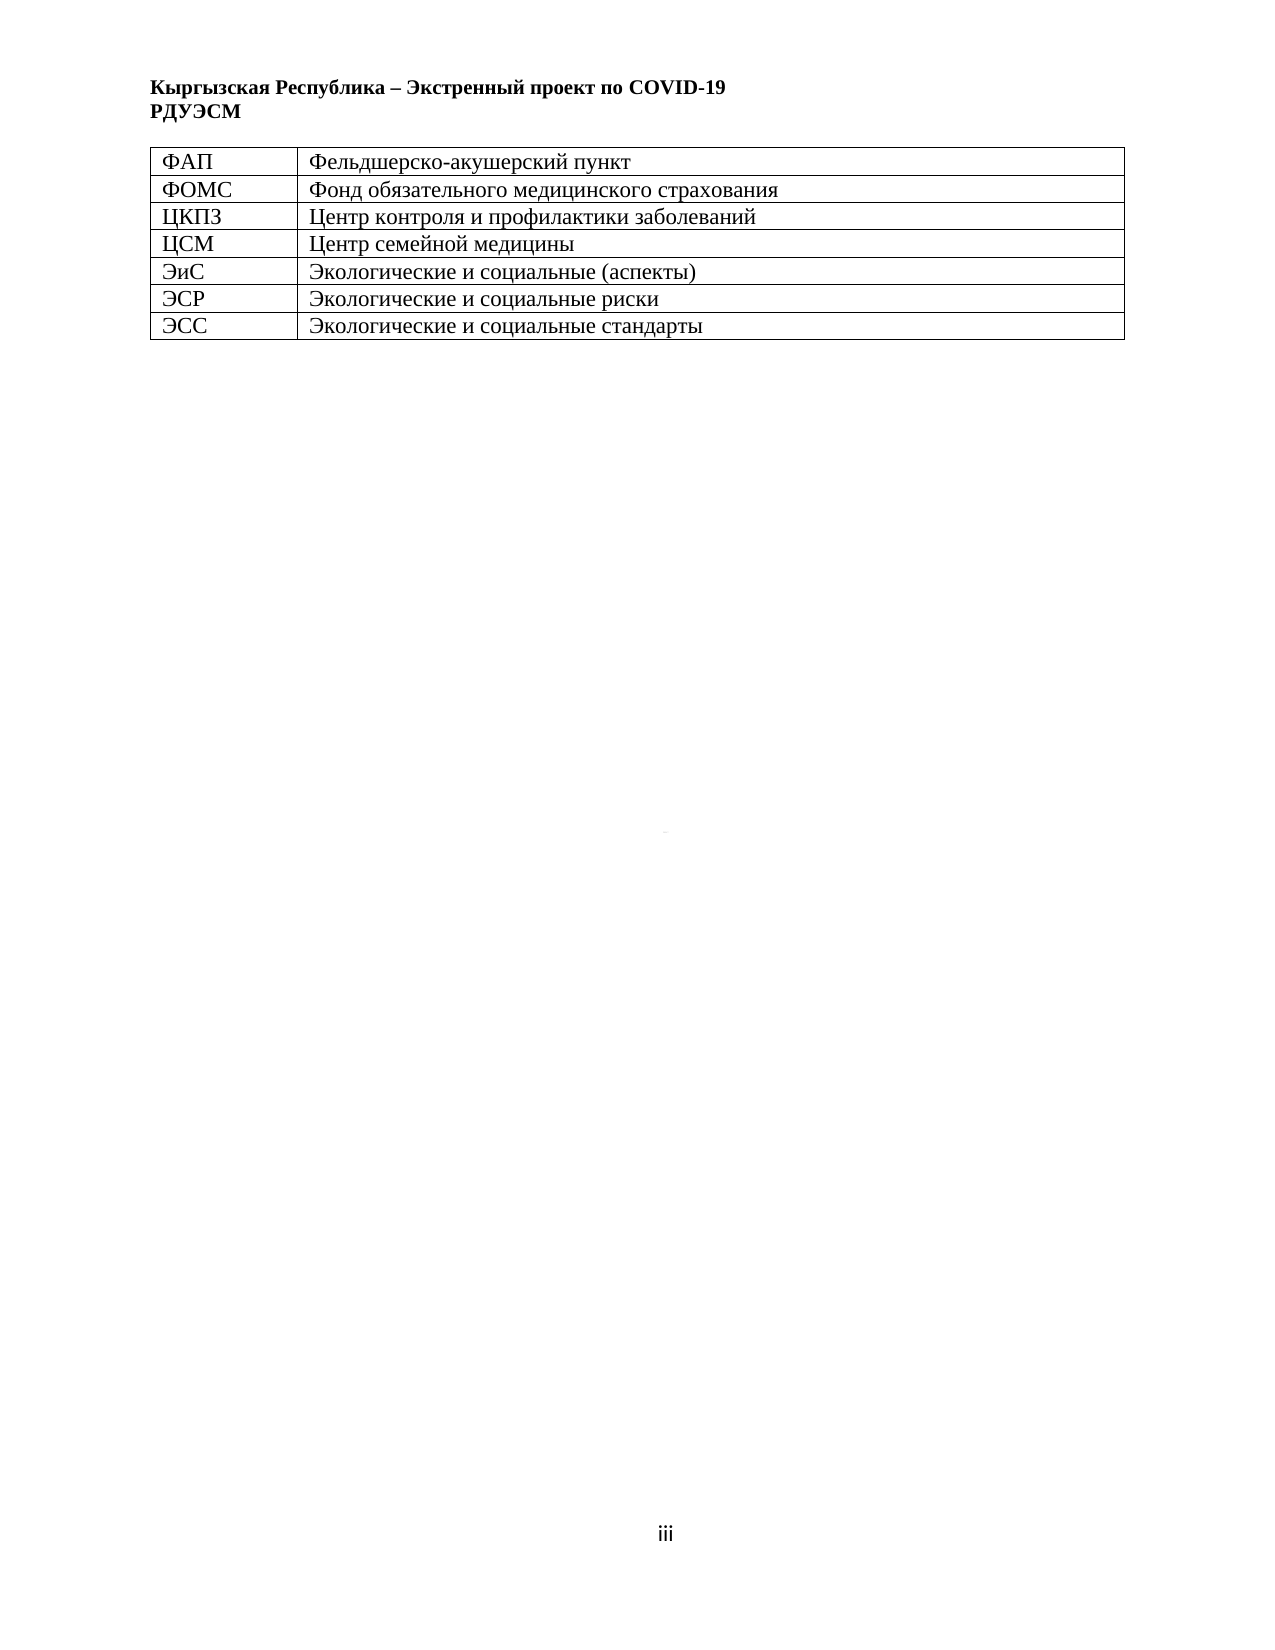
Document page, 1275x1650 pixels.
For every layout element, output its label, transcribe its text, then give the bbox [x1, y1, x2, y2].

table_cell Экологические и социальные (аспекты) [298, 258, 1124, 284]
table_cell ЦКПЗ [151, 203, 297, 229]
table_cell ФОМС [151, 176, 297, 202]
table_cell ЭиС [151, 258, 297, 284]
table_cell Экологические и социальные риски [298, 285, 1124, 312]
table_cell ЭСР [151, 285, 297, 312]
table_cell Экологические и социальные стандарты [298, 313, 1124, 339]
table_cell ФАП [151, 148, 297, 174]
table_cell Центр контроля и профилактики заболеваний [298, 203, 1124, 229]
table_cell Фонд обязательного медицинского страхования [298, 176, 1124, 202]
table_cell Фельдшерско-акушерский пункт [298, 148, 1124, 174]
table_cell ЭСС [151, 313, 297, 339]
table_cell Центр семейной медицины [298, 230, 1124, 257]
table_cell ЦСМ [151, 230, 297, 257]
